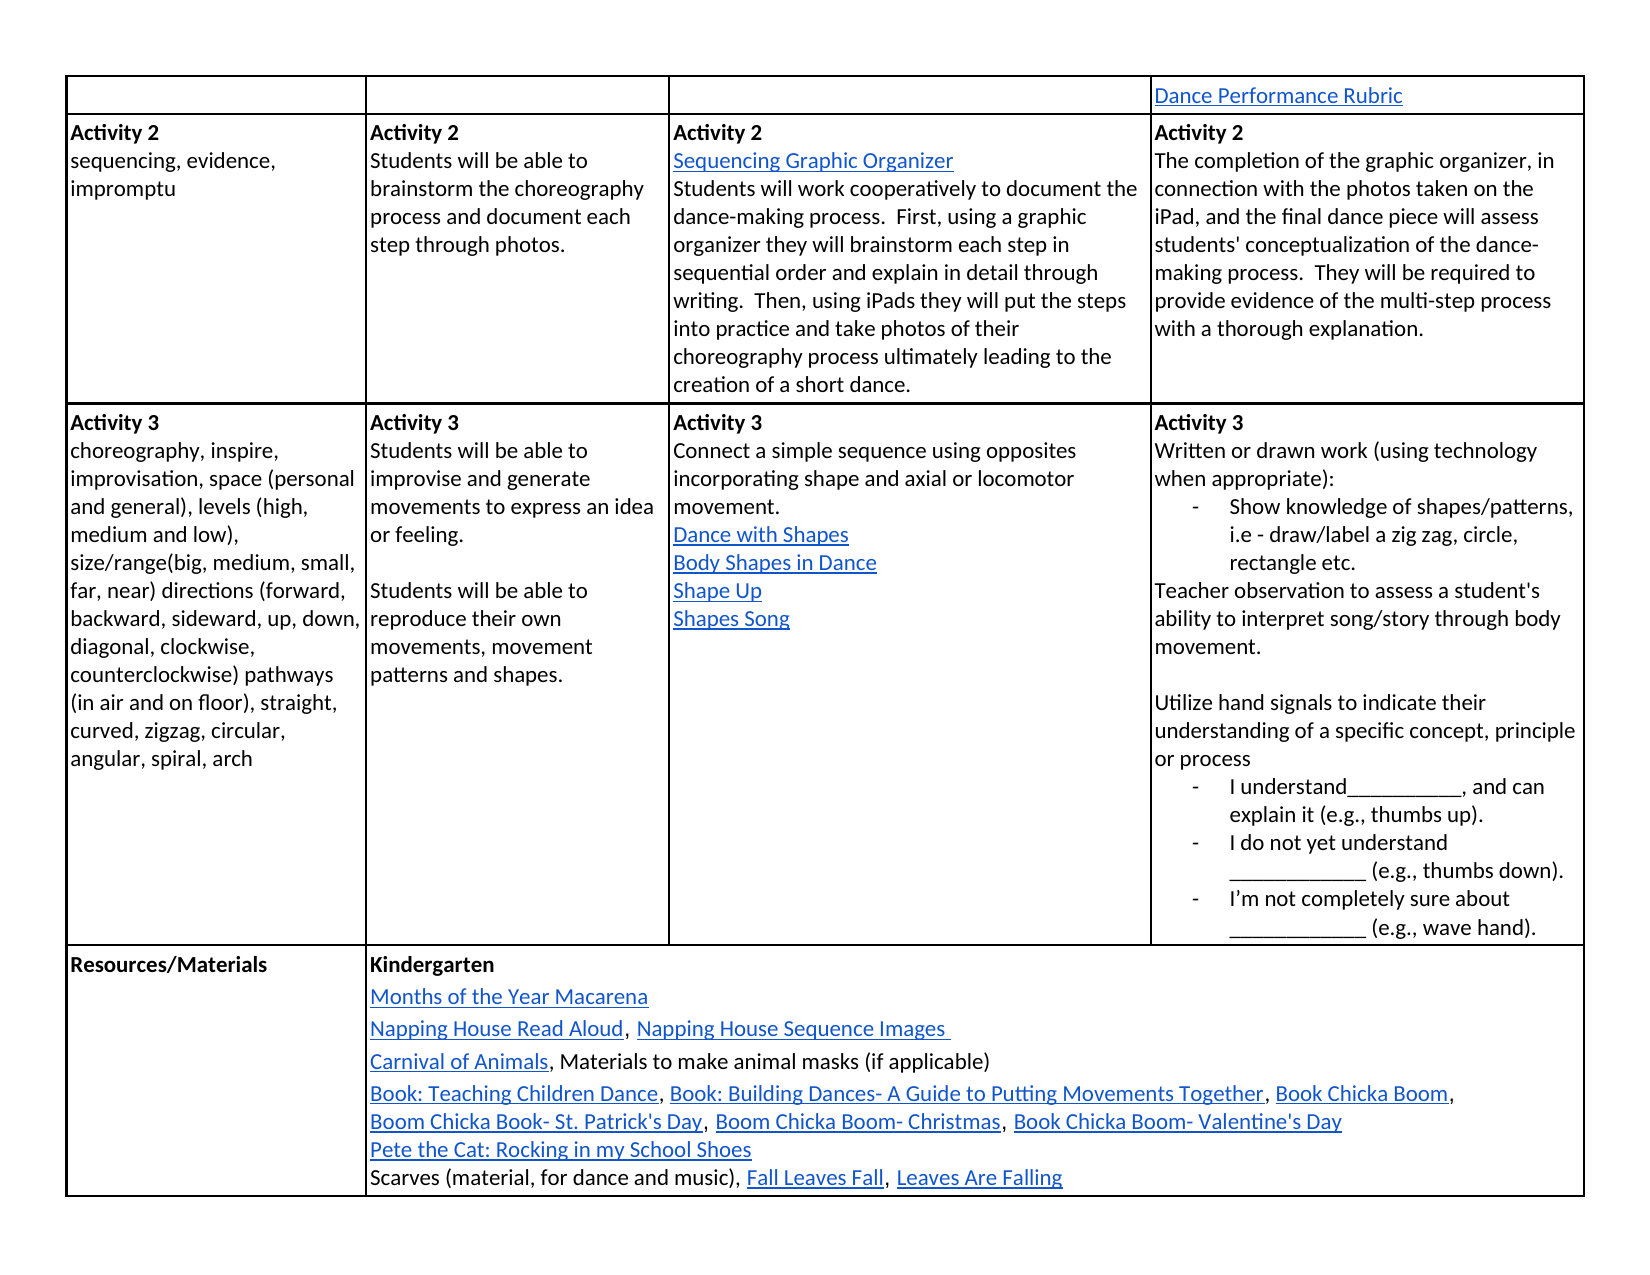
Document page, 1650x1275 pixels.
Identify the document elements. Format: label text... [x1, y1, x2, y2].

table_cell Activity 2 The completion of the graphic organizer, in connection with the photos taken on the iPad, and the final dance piece will assess students' conceptualization of the dance-making process. They will be required to provide evidence of the multi-step process with a thorough explanation. [1152, 115, 1583, 402]
table_cell Activity 2 Sequencing Graphic Organizer Students will work cooperatively to document the dance-making process. First, using a graphic organizer they will brainstorm each step in sequential order and explain in detail through writing. Then, using iPads they will put the steps into practice and take photos of their choreography process ultimately leading to the creation of a short dance. [670, 115, 1150, 402]
table_cell Activity 2 Students will be able to brainstorm the choreography process and document each step through photos. [367, 115, 668, 402]
table_cell Activity 3 choreography, inspire, improvisation, space (personal and general), levels (high, medium and low), size/range(big, medium, small, far, near) directions (forward, backward, sideward, up, down, diagonal, clockwise, counterclockwise) pathways (in air and on floor), straight, curved, zigzag, circular, angular, spiral, arch [68, 405, 365, 944]
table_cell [367, 946, 1583, 1195]
table_cell Activity 2 sequencing, evidence, impromptu [68, 115, 365, 402]
table_cell Activity 3 Connect a simple sequence using opposites incorporating shape and axial or locomotor movement. Dance with Shapes Body Shapes in Dance Shape Up Shapes Song [670, 405, 1150, 944]
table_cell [367, 77, 668, 113]
table_cell Resources/Materials [68, 946, 365, 1195]
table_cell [670, 77, 1150, 113]
table_cell Activity 3 Written or drawn work (using technology when appropriate): Show knowledge of shapes/patterns, i.e - draw/label a zig zag, circle, rectangle etc. Teacher observation to assess a student's ability to interpret song/story through body movement. Utilize hand signals to indicate their understanding of a specific concept, principle or process I understand__________, and can explain it (e.g., thumbs up). I do not yet understand ____________ (e.g., thumbs down). I’m not completely sure about ____________ (e.g., wave hand). [1152, 405, 1583, 944]
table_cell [68, 77, 365, 113]
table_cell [1152, 77, 1583, 113]
table_cell Activity 3 Students will be able to improvise and generate movements to express an idea or feeling. Students will be able to reproduce their own movements, movement patterns and shapes. [367, 405, 668, 944]
